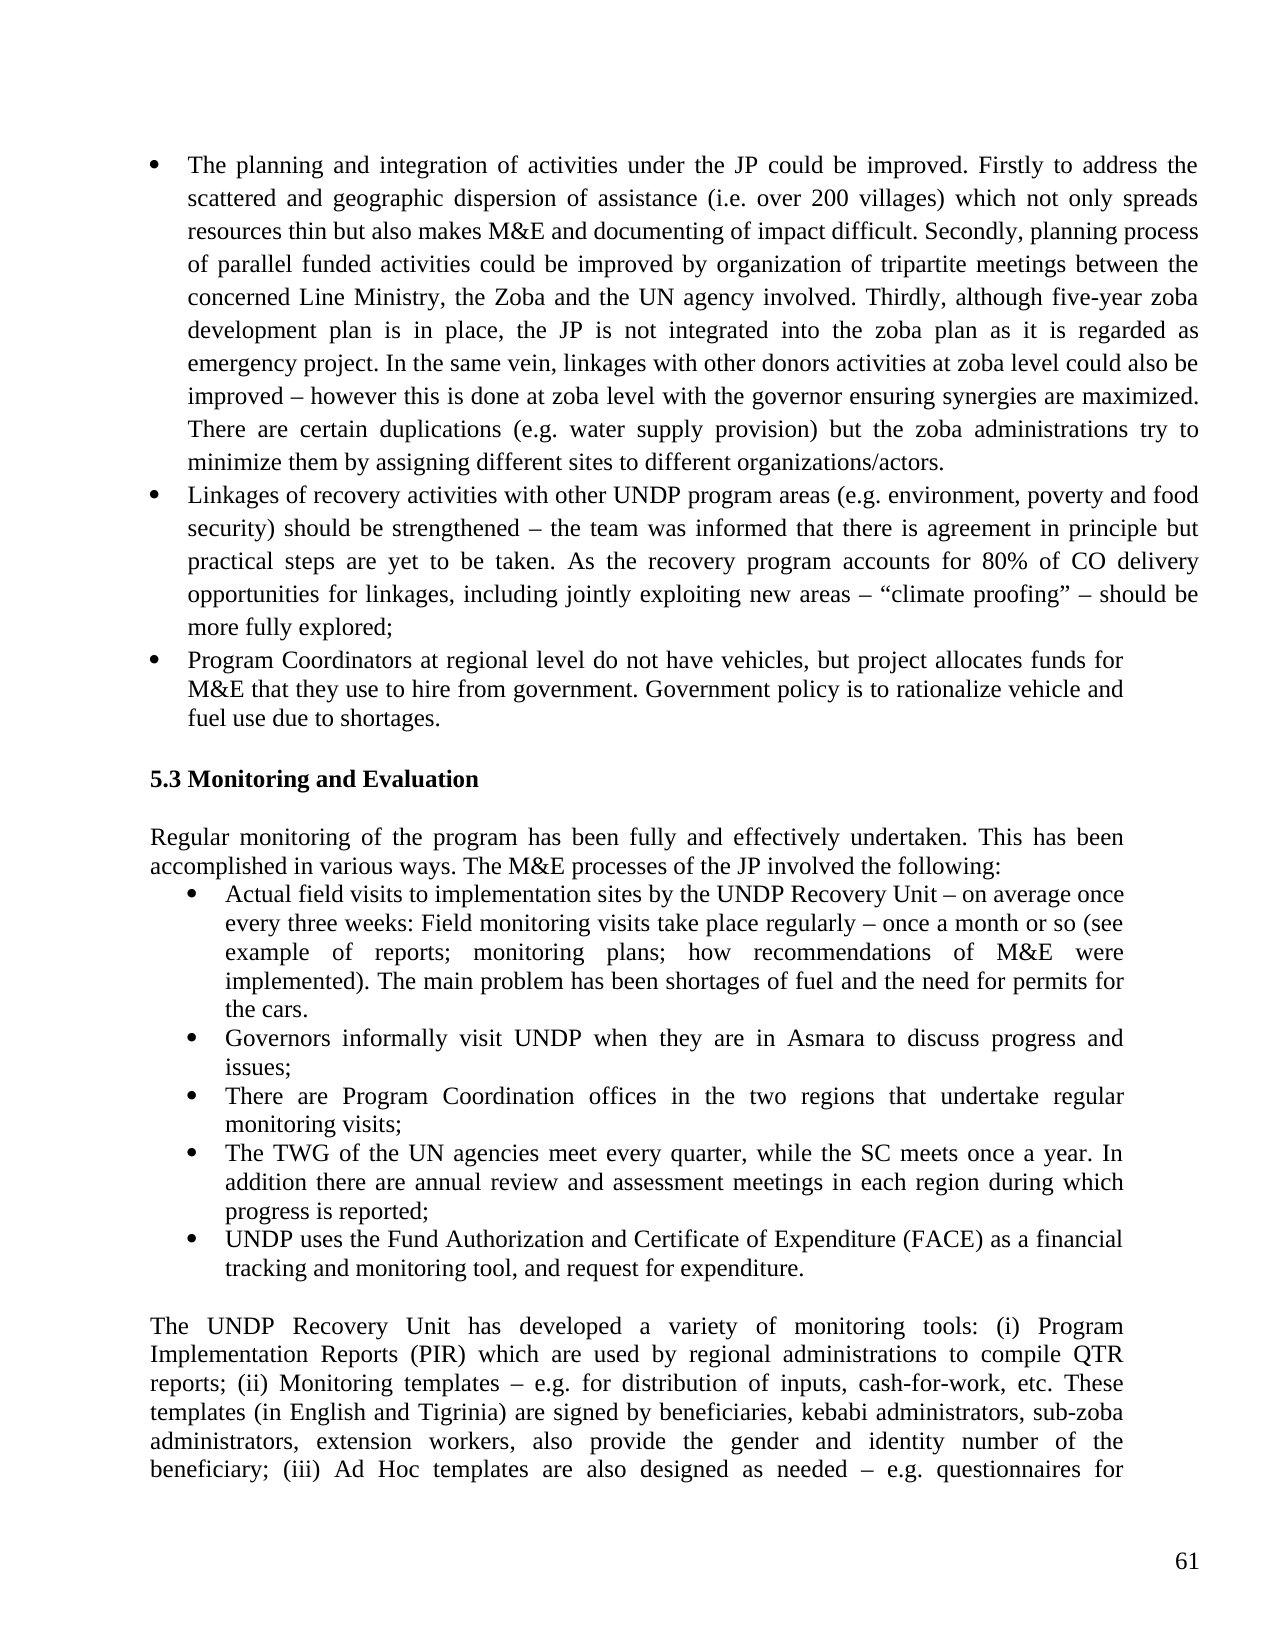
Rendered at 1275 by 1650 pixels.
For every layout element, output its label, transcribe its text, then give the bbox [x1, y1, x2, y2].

list Linkages of recovery activities with other UNDP program areas (e.g. environment, poverty and food security) should be strengthened – the team was informed that there is agreement in principle but practical steps are yet to be taken. As the recovery program accounts for 80% of CO delivery opportunities for linkages, including jointly exploiting new areas – “climate proofing” – should be more fully explored; [150, 480, 1200, 641]
list The TWG of the UN agencies meet every quarter, while the SC meets once a year. In addition there are annual review and assessment meetings in each region during which progress is reported; [187, 1138, 1125, 1224]
text Regular monitoring of the program has been fully and effectively undertaken. This has been accomplished in various ways. The M&E processes of the JP involved the following: [150, 822, 1125, 879]
list Program Coordinators at regional level do not have vehicles, but project allocates funds for M&E that they use to hire from government. Government policy is to rationalize vehicle and fuel use due to shortages. [150, 645, 1125, 732]
list There are Program Coordination offices in the two regions that undertake regular monitoring visits; [187, 1081, 1125, 1138]
list UNDP uses the Fund Authorization and Certificate of Expenditure (FACE) as a financial tracking and monitoring tool, and request for expenditure. [187, 1224, 1125, 1282]
list The planning and integration of activities under the JP could be improved. Firstly to address the scattered and geographic dispersion of assistance (i.e. over 200 villages) which not only spreads resources thin but also makes M&E and documenting of impact difficult. Secondly, planning process of parallel funded activities could be improved by organization of tripartite meetings between the concerned Line Ministry, the Zoba and the UN agency involved. Thirdly, although five-year zoba development plan is in place, the JP is not integrated into the zoba plan as it is regarded as emergency project. In the same vein, linkages with other donors activities at zoba level could also be improved – however this is done at zoba level with the governor ensuring synergies are maximized. There are certain duplications (e.g. water supply provision) but the zoba administrations try to minimize them by assigning different sites to different organizations/actors. [150, 150, 1200, 476]
text 5.3 Monitoring and Evaluation [150, 764, 1125, 793]
list Actual field visits to implementation sites by the UNDP Recovery Unit – on average once every three weeks: Field monitoring visits take place regularly – once a month or so (see example of reports; monitoring plans; how recommendations of M&E were implemented). The main problem has been shortages of fuel and the need for permits for the cars. [187, 879, 1125, 1023]
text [150, 1311, 1125, 1483]
list Governors informally visit UNDP when they are in Asmara to discuss progress and issues; [187, 1023, 1125, 1081]
